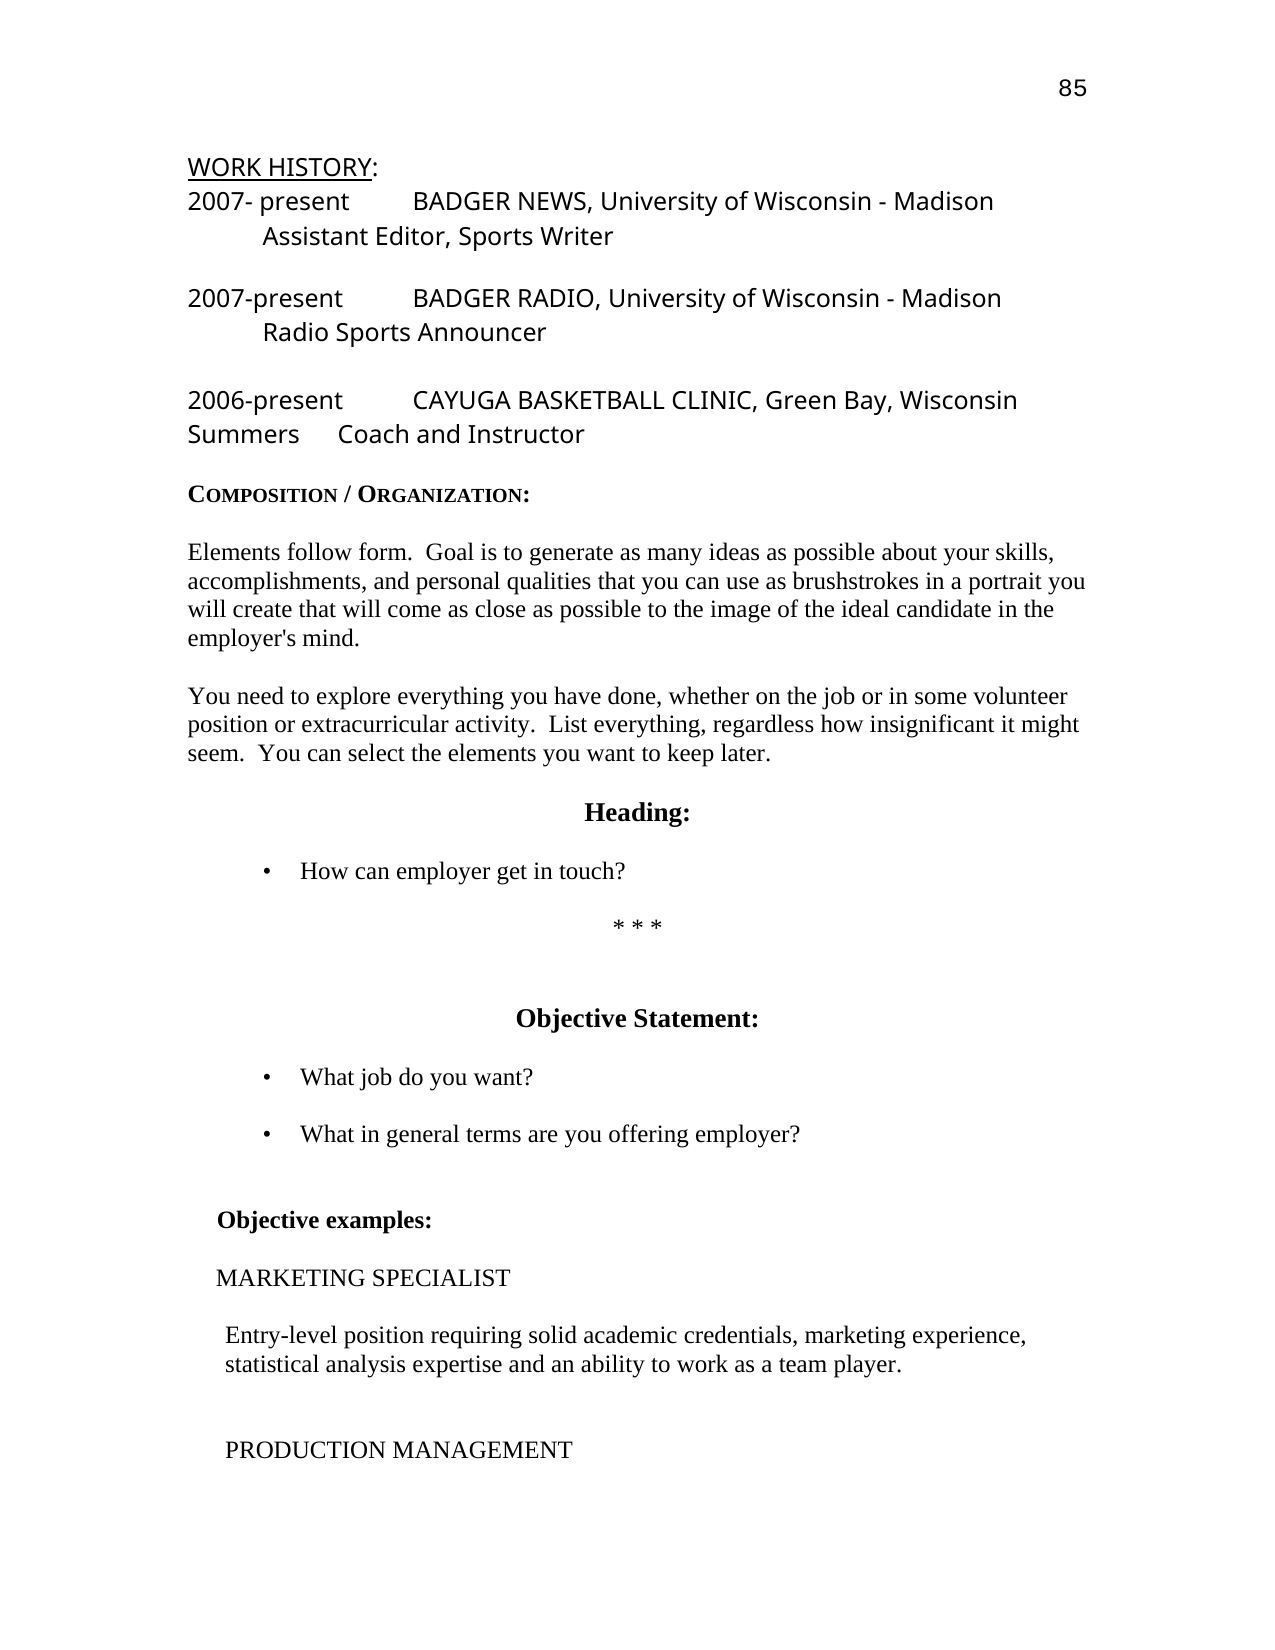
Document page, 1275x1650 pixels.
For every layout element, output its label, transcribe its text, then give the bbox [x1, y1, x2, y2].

text You need to explore everything you have done, whether on the job or in some volunteer position or extracurricular activity. List everything, regardless how insignificant it might seem. You can select the elements you want to keep later. [112, 681, 1087, 767]
text • How can employer get in touch? [187, 856, 1087, 884]
text Heading: [187, 796, 1087, 827]
text WORK HISTORY: [187, 150, 1087, 184]
text Radio Sports Announcer [187, 314, 1087, 349]
text PRODUCTION MANAGEMENT [225, 1435, 1087, 1464]
text 2007- present BADGER NEWS, University of Wisconsin - Madison [187, 184, 1087, 218]
text 2007-present BADGER RADIO, University of Wisconsin - Madison [187, 281, 1087, 314]
text Summers Coach and Instructor [187, 417, 1087, 451]
text Elements follow form. Goal is to generate as many ideas as possible about your skills, accomplishments, and personal qualities that you can use as brushstrokes in a portrait you will create that will come as close as possible to the image of the ideal candidate in the employer's mind. [187, 537, 1087, 652]
text * * * [187, 913, 1087, 942]
text Composition / Organization: [187, 479, 1087, 508]
text Objective examples: [217, 1205, 1087, 1234]
text • What job do you want? [187, 1062, 1087, 1091]
text Entry-level position requiring solid academic credentials, marketing experience, statistical analysis expertise and an ability to work as a team player. [225, 1320, 1087, 1378]
text MARKETING SPECIALIST [216, 1263, 1087, 1291]
text • What in general terms are you offering employer? [187, 1119, 1087, 1148]
text Objective Statement: [187, 1002, 1087, 1033]
text 2006-present CAYUGA BASKETBALL CLINIC, Green Bay, Wisconsin [187, 383, 1087, 417]
text Assistant Editor, Sports Writer [187, 218, 1087, 252]
